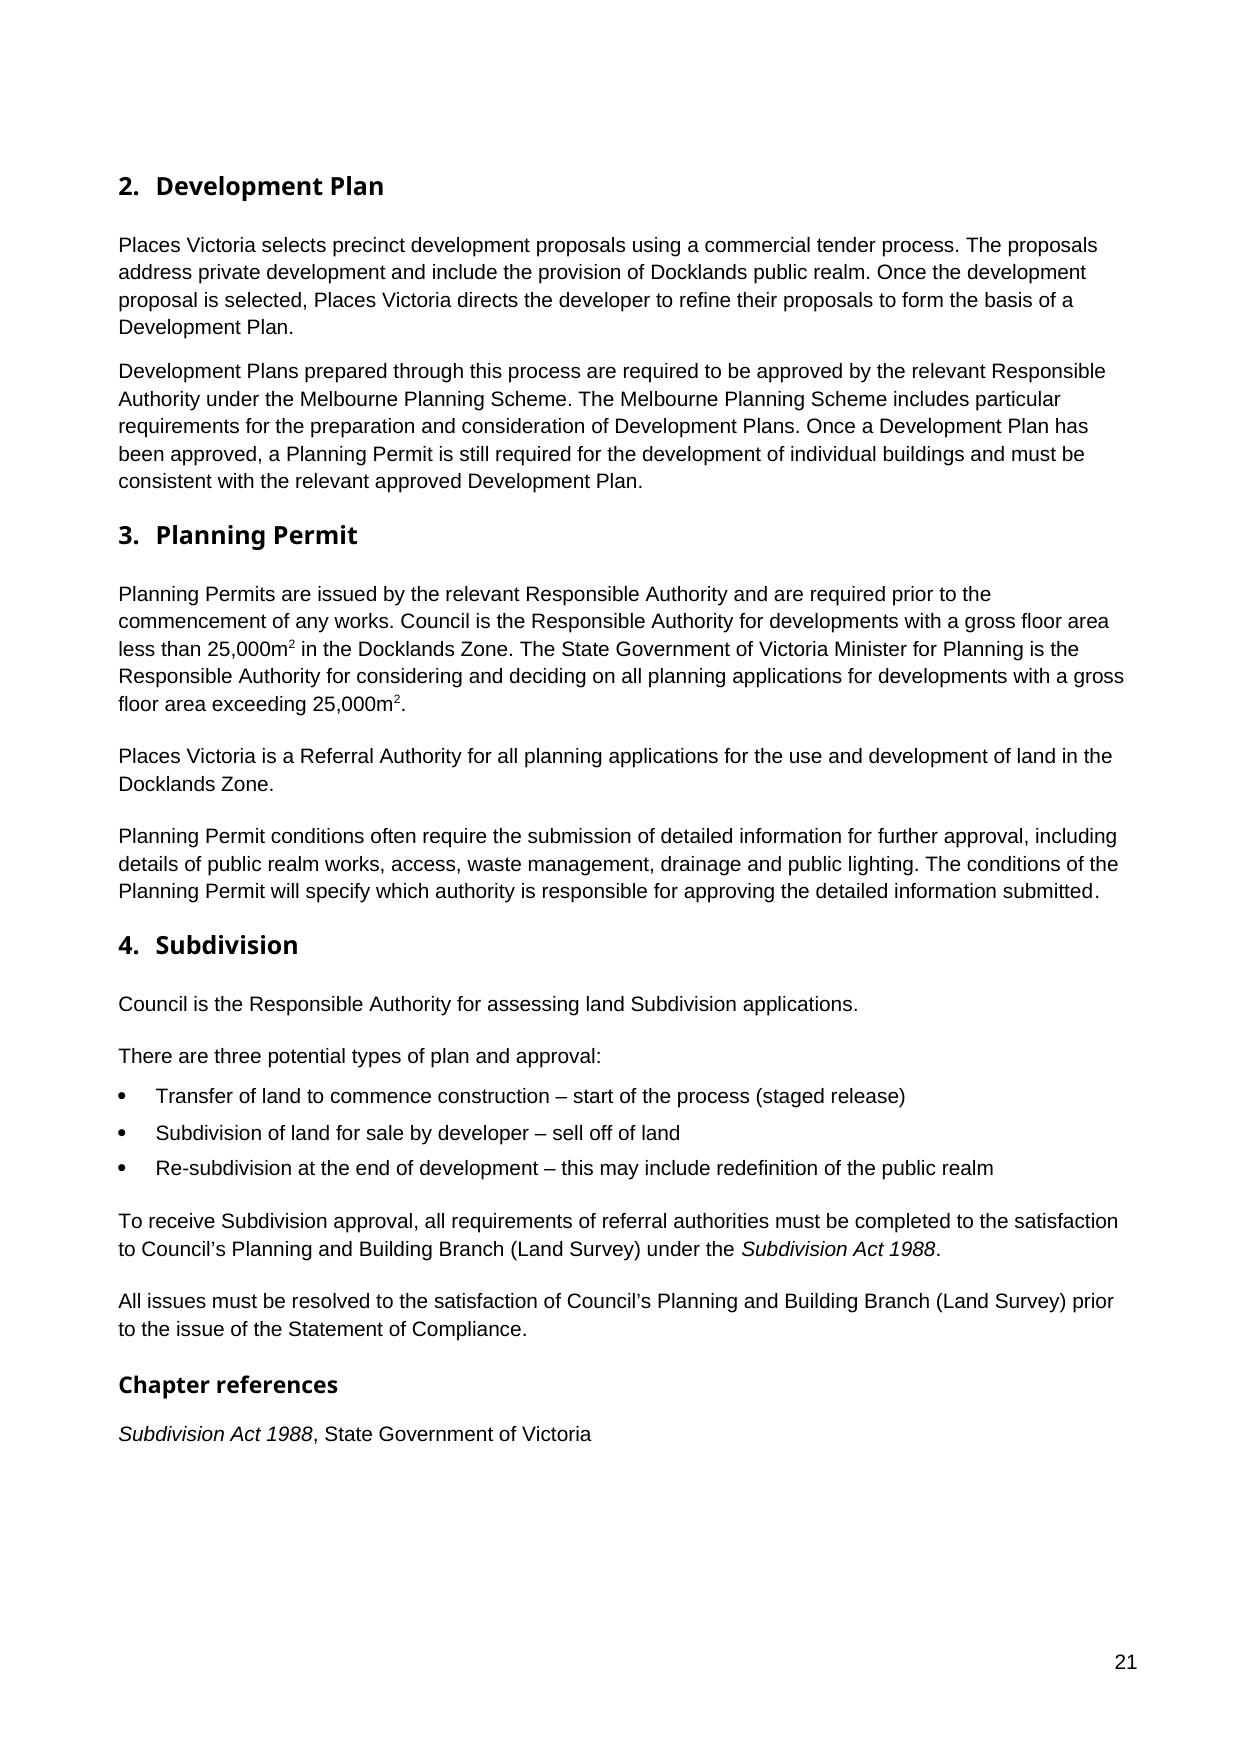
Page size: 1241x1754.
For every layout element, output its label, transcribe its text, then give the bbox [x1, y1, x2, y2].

list Re-subdivision at the end of development – this may include redefinition of the public realm [118, 1156, 1137, 1180]
list Subdivision of land for sale by developer – sell off of land [118, 1120, 1137, 1144]
subtitle Subdivision [118, 928, 1137, 962]
text Planning Permit conditions often require the submission of detailed information for further approval, including details of public realm works, access, waste management, drainage and public lighting. The conditions of the Planning Permit will specify which authority is responsible for approving the detailed information submitted. [118, 824, 1137, 903]
text Places Victoria is a Referral Authority for all planning applications for the use and development of land in the Docklands Zone. [118, 744, 1137, 796]
text Planning Permits are issued by the relevant Responsible Authority and are required prior to the commencement of any works. Council is the Responsible Authority for developments with a gross floor area less than 25,000m2 in the Docklands Zone. The State Government of Victoria Minister for Planning is the Responsible Authority for considering and deciding on all planning applications for developments with a gross floor area exceeding 25,000m2. [118, 582, 1137, 716]
subtitle Development Plan [118, 168, 1137, 203]
text Places Victoria selects precinct development proposals using a commercial tender process. The proposals address private development and include the provision of Docklands public realm. Once the development proposal is selected, Places Victoria directs the developer to refine their proposals to form the basis of a Development Plan. [118, 233, 1137, 339]
list Transfer of land to commence construction – start of the process (staged release) [118, 1084, 1137, 1108]
subtitle Chapter references [118, 1369, 1137, 1400]
text There are three potential types of plan and approval: [118, 1044, 1137, 1068]
text To receive Subdivision approval, all requirements of referral authorities must be completed to the satisfaction to Council’s Planning and Building Branch (Land Survey) under the Subdivision Act 1988. [118, 1209, 1137, 1260]
text Development Plans prepared through this process are required to be approved by the relevant Responsible Authority under the Melbourne Planning Scheme. The Melbourne Planning Scheme includes particular requirements for the preparation and consideration of Development Plans. Once a Development Plan has been approved, a Planning Permit is still required for the development of individual buildings and must be consistent with the relevant approved Development Plan. [118, 359, 1137, 493]
text Subdivision Act 1988, State Government of Victoria [118, 1421, 1137, 1445]
text Council is the Responsible Authority for assessing land Subdivision applications. [118, 992, 1137, 1016]
text All issues must be resolved to the satisfaction of Council’s Planning and Building Branch (Land Survey) prior to the issue of the Statement of Compliance. [118, 1289, 1137, 1340]
subtitle Planning Permit [118, 518, 1137, 552]
